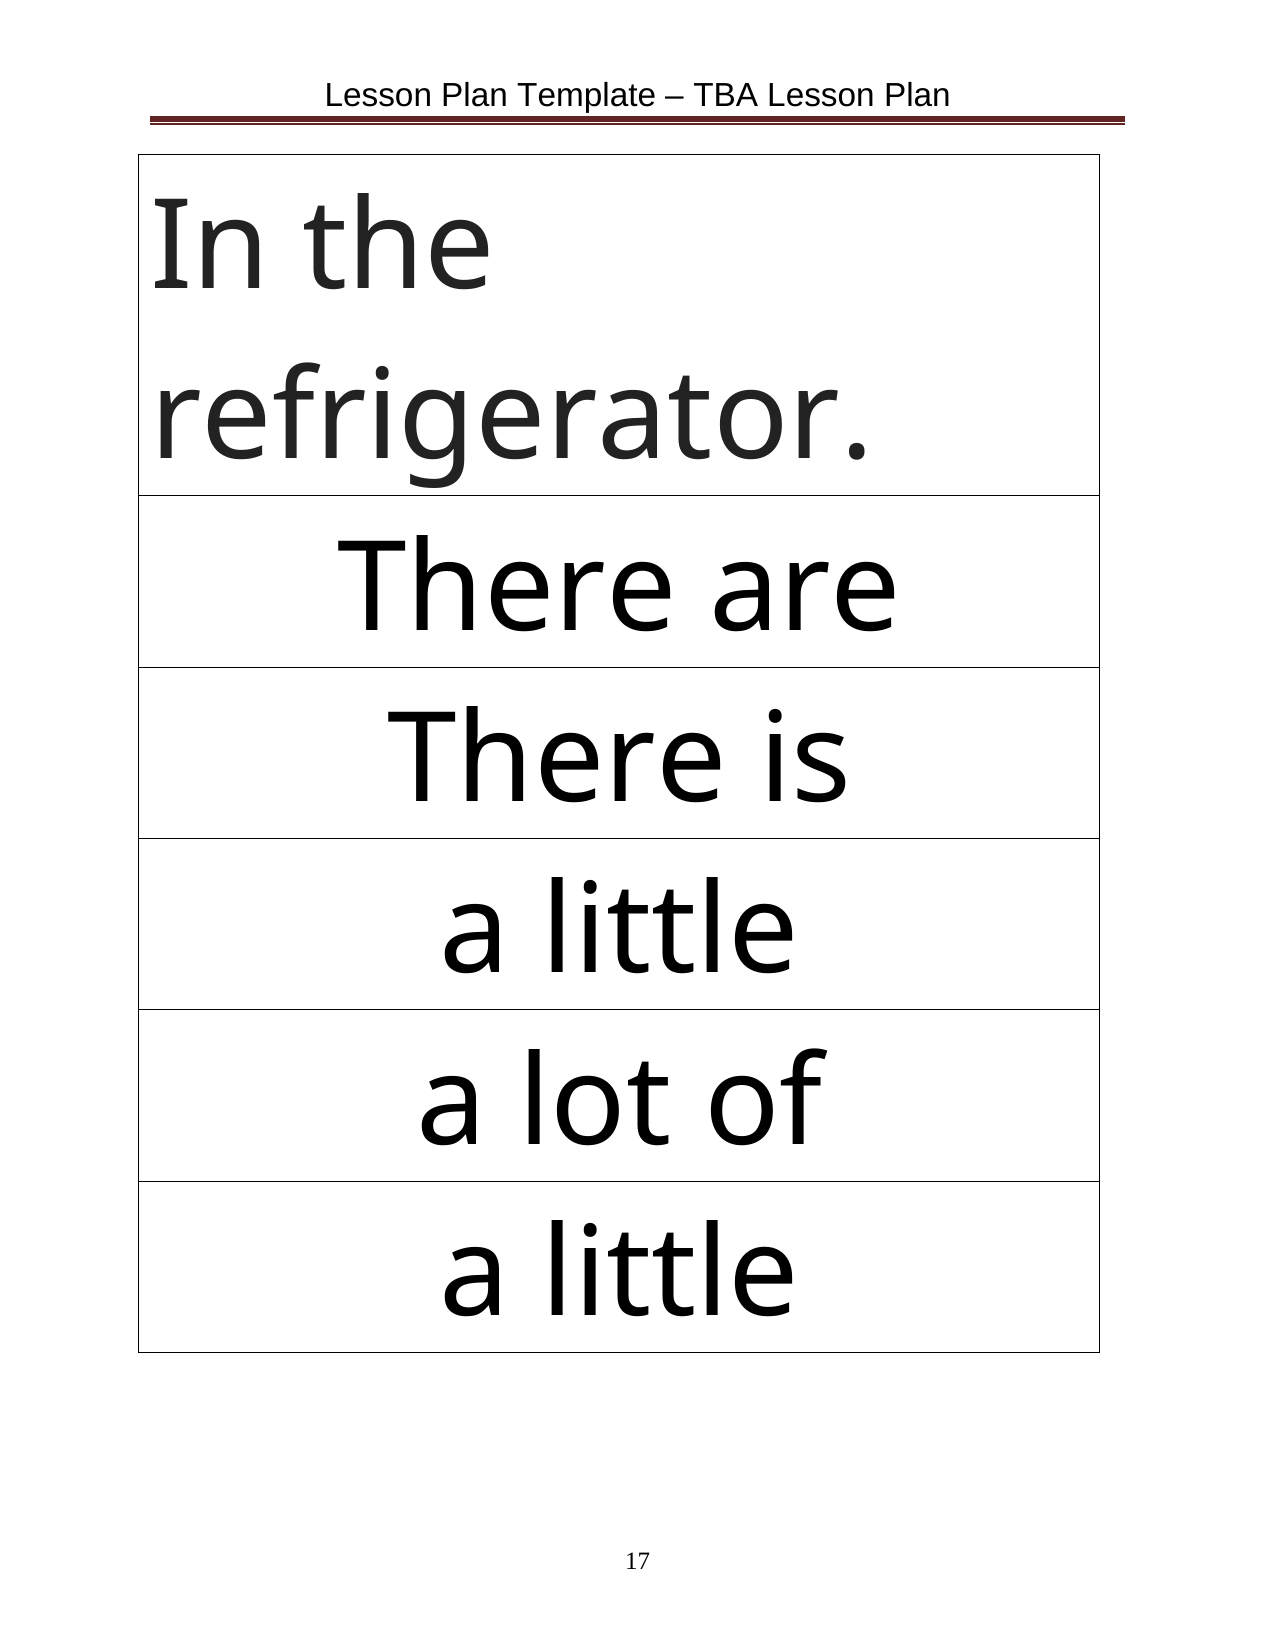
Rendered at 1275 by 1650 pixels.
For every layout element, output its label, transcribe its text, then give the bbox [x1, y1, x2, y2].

table_cell a little [139, 839, 1099, 1009]
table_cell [139, 155, 1099, 495]
table_cell a lot of [139, 1010, 1099, 1181]
table_cell There is [139, 668, 1099, 838]
table_cell There are [139, 496, 1099, 667]
table_cell a little [139, 1182, 1099, 1352]
